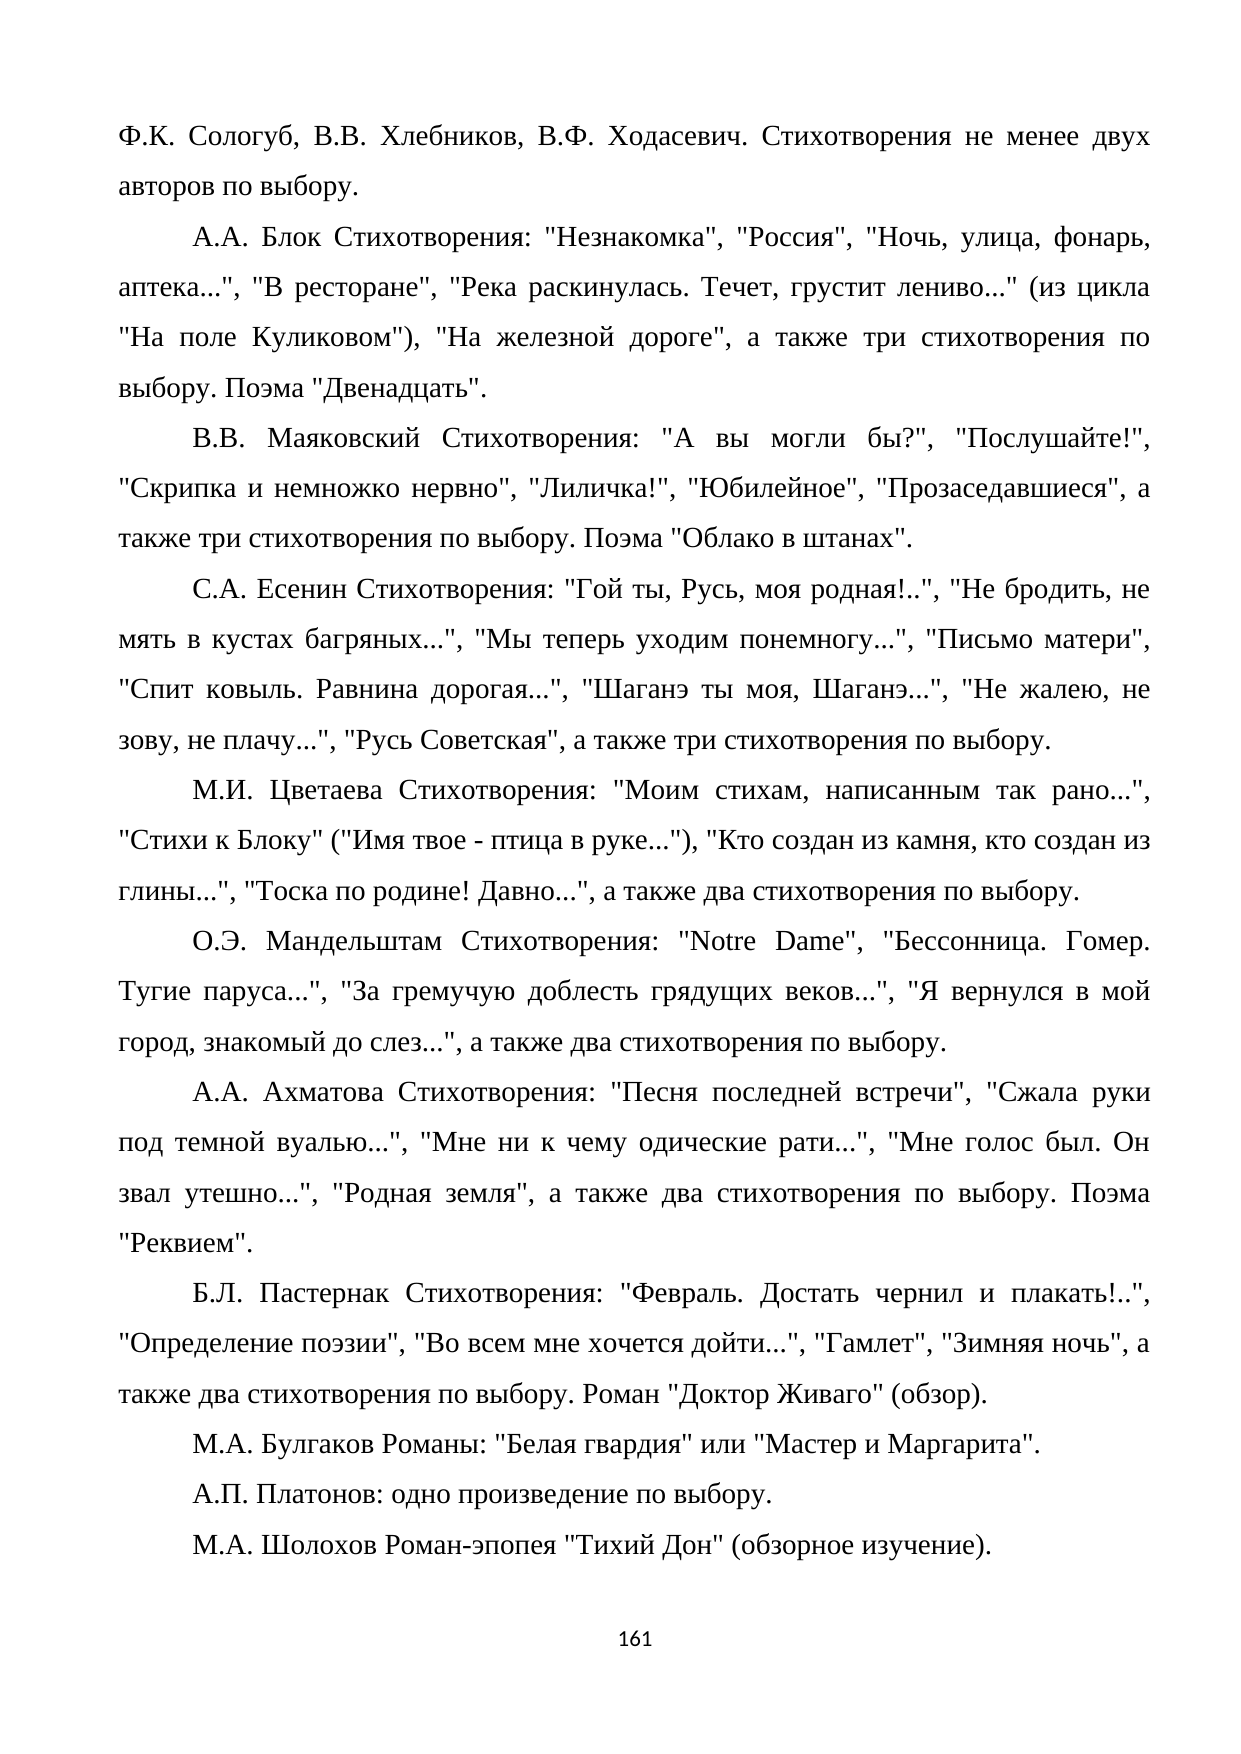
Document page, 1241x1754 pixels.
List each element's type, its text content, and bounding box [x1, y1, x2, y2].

text С.А. Есенин Стихотворения: "Гой ты, Русь, моя родная!..", "Не бродить, не мять в кустах багряных...", "Мы теперь уходим понемногу...", "Письмо матери", "Спит ковыль. Равнина дорогая...", "Шаганэ ты моя, Шаганэ...", "Не жалею, не зову, не плачу...", "Русь Советская", а также три стихотворения по выбору. [118, 571, 1152, 755]
text М.А. Шолохов Роман-эпопея "Тихий Дон" (обзорное изучение). [118, 1527, 1152, 1560]
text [118, 118, 1152, 202]
text М.А. Булгаков Романы: "Белая гвардия" или "Мастер и Маргарита". [118, 1426, 1152, 1460]
text А.А. Блок Стихотворения: "Незнакомка", "Россия", "Ночь, улица, фонарь, аптека...", "В ресторане", "Река раскинулась. Течет, грустит лениво..." (из цикла "На поле Куликовом"), "На железной дороге", а также три стихотворения по выбору. Поэма "Двенадцать". [118, 219, 1152, 403]
text Б.Л. Пастернак Стихотворения: "Февраль. Достать чернил и плакать!..", "Определение поэзии", "Во всем мне хочется дойти...", "Гамлет", "Зимняя ночь", а также два стихотворения по выбору. Роман "Доктор Живаго" (обзор). [118, 1275, 1152, 1409]
text А.П. Платонов: одно произведение по выбору. [118, 1477, 1152, 1510]
text М.И. Цветаева Стихотворения: "Моим стихам, написанным так рано...", "Стихи к Блоку" ("Имя твое - птица в руке..."), "Кто создан из камня, кто создан из глины...", "Тоска по родине! Давно...", а также два стихотворения по выбору. [118, 772, 1152, 906]
text О.Э. Мандельштам Стихотворения: "Notre Dame", "Бессонница. Гомер. Тугие паруса...", "За гремучую доблесть грядущих веков...", "Я вернулся в мой город, знакомый до слез...", а также два стихотворения по выбору. [118, 923, 1152, 1057]
text А.А. Ахматова Стихотворения: "Песня последней встречи", "Сжала руки под темной вуалью...", "Мне ни к чему одические рати...", "Мне голос был. Он звал утешно...", "Родная земля", а также два стихотворения по выбору. Поэма "Реквием". [118, 1074, 1152, 1258]
text В.В. Маяковский Стихотворения: "А вы могли бы?", "Послушайте!", "Скрипка и немножко нервно", "Лиличка!", "Юбилейное", "Прозаседавшиеся", а также три стихотворения по выбору. Поэма "Облако в штанах". [118, 420, 1152, 554]
